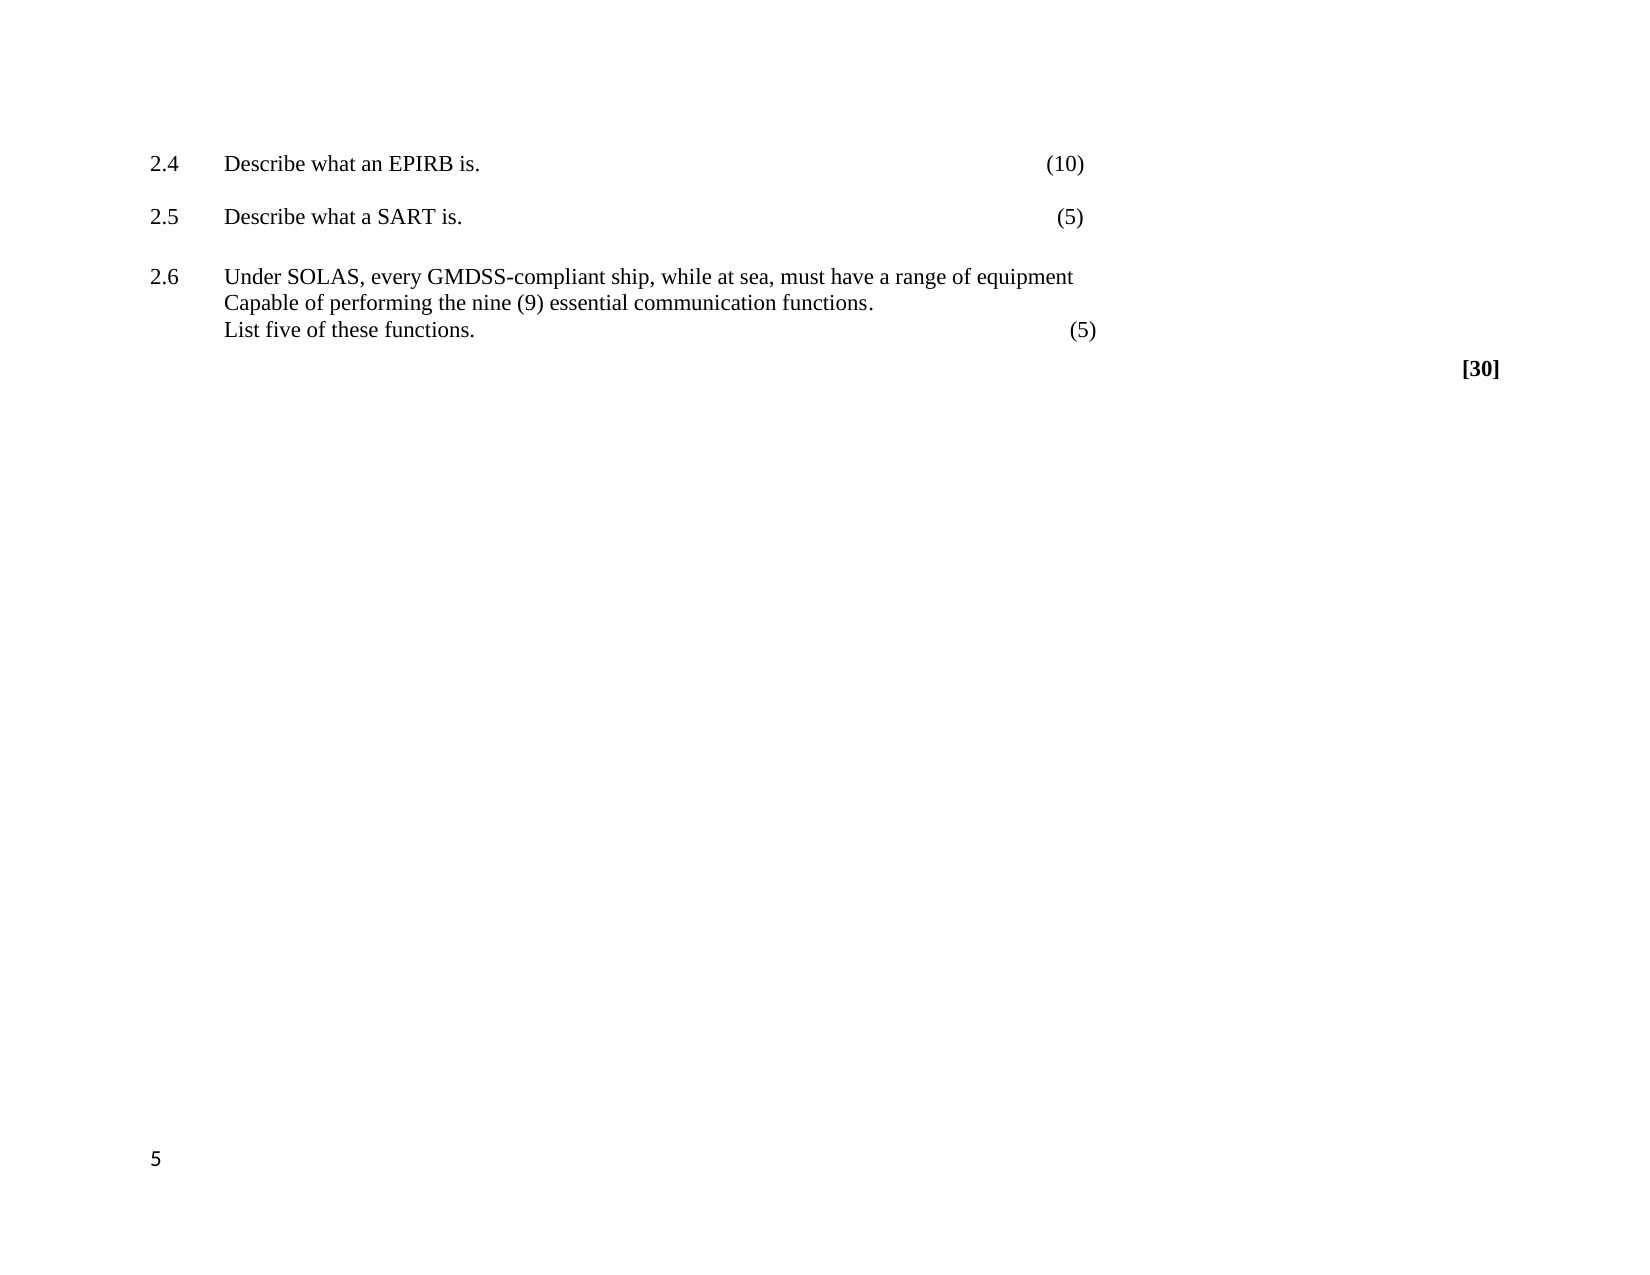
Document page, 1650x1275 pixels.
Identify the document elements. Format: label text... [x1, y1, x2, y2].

text 2.6 Under SOLAS, every GMDSS-compliant ship, while at sea, must have a range of equipment [150, 263, 1500, 289]
text List five of these functions. (5) [224, 316, 1500, 342]
text [30] [150, 355, 1500, 381]
text 2.5 Describe what a SART is. (5) [150, 203, 1500, 229]
text Capable of performing the nine (9) essential communication functions. [224, 289, 1500, 316]
text 2.4 Describe what an EPIRB is. (10) [150, 150, 1500, 176]
